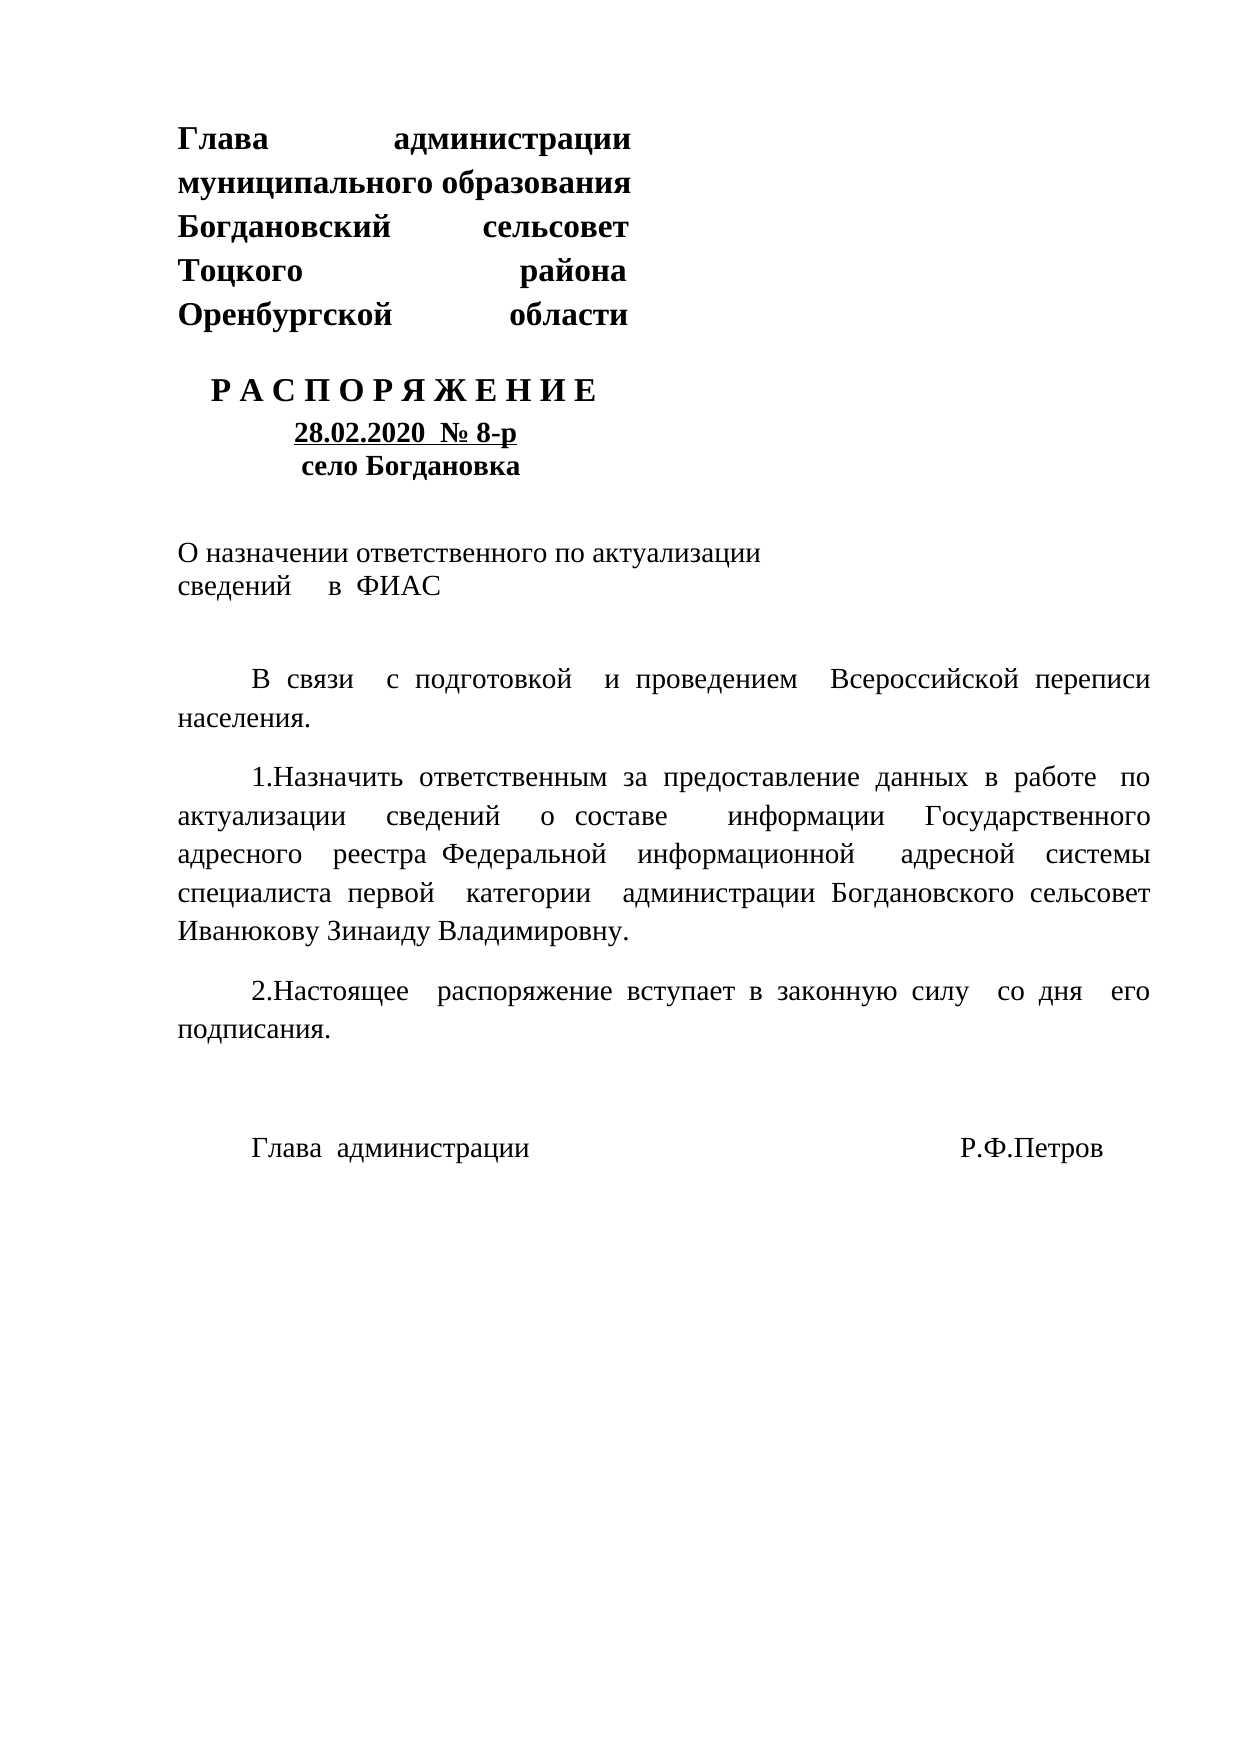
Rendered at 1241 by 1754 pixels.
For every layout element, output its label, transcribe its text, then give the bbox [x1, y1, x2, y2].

text село Богдановка [177, 448, 1152, 482]
text Богдановский сельсовет [177, 206, 1152, 244]
text Р А С П О Р Я Ж Е Н И Е [177, 371, 1152, 409]
text Тоцкого района [177, 250, 1152, 289]
text Оренбургской области [177, 294, 1152, 333]
text О назначении ответственного по актуализации [177, 535, 1152, 568]
text В связи с подготовкой и проведением Всероссийской переписи населения. [177, 661, 1152, 733]
text сведений в ФИАС [177, 568, 1152, 602]
text 1.Назначить ответственным за предоставление данных в работе по актуализации сведений о составе информации Государственного адресного реестра Федеральной информационной адресной системы специалиста первой категории администрации Богдановского сельсовет Иванюкову Зинаиду Владимировну. [177, 759, 1152, 947]
text Глава администрации [177, 118, 1152, 156]
text Глава администрации Р.Ф.Петров [177, 1130, 1152, 1163]
text 28.02.2020 № 8-р [177, 415, 1152, 448]
text 2.Настоящее распоряжение вступает в законную силу со дня его подписания. [177, 973, 1152, 1045]
text муниципального образования [177, 162, 1152, 201]
